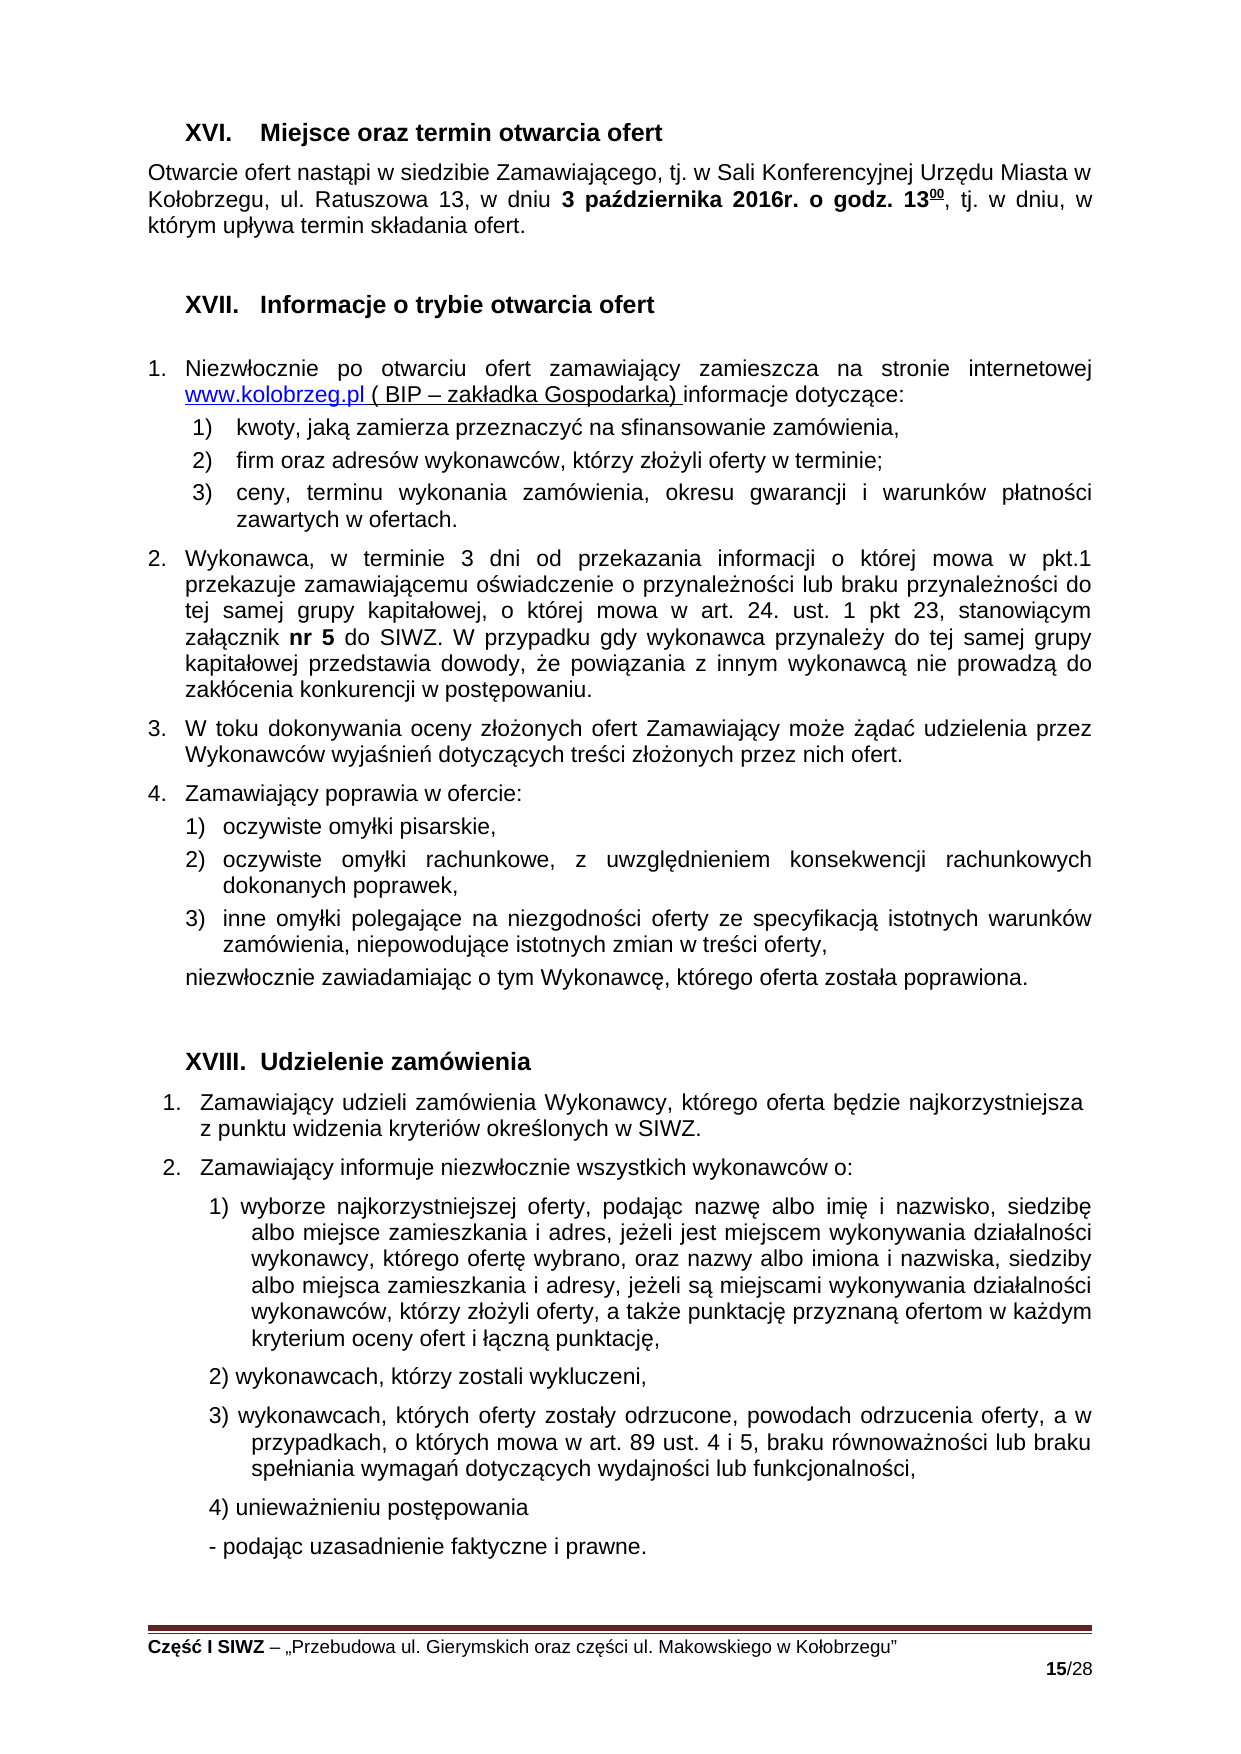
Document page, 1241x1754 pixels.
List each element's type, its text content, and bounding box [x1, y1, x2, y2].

list Zamawiający informuje niezwłocznie wszystkich wykonawców o: [162, 1154, 1092, 1180]
list W toku dokonywania oceny złożonych ofert Zamawiający może żądać udzielenia przez Wykonawców wyjaśnień dotyczących treści złożonych przez nich ofert. [148, 715, 1092, 768]
list kwoty, jaką zamierza przeznaczyć na sfinansowanie zamówienia, [192, 414, 1092, 440]
text 2) wykonawcach, którzy zostali wykluczeni, [209, 1363, 1092, 1390]
list firm oraz adresów wykonawców, którzy złożyli oferty w terminie; [192, 447, 1092, 473]
text Otwarcie ofert nastąpi w siedzibie Zamawiającego, tj. w Sali Konferencyjnej Urzędu Miasta w Kołobrzegu, ul. Ratuszowa 13, w dniu 3 października 2016r. o godz. 1300, tj. w dniu, w którym upływa termin składania ofert. [148, 159, 1092, 238]
list inne omyłki polegające na niezgodności oferty ze specyfikacją istotnych warunków zamówienia, niepowodujące istotnych zmian w treści oferty, [185, 904, 1092, 957]
list Wykonawca, w terminie 3 dni od przekazania informacji o której mowa w pkt.1 przekazuje zamawiającemu oświadczenie o przynależności lub braku przynależności do tej samej grupy kapitałowej, o której mowa w art. 24. ust. 1 pkt 23, stanowiącym załącznik nr 5 do SIWZ. W przypadku gdy wykonawca przynależy do tej samej grupy kapitałowej przedstawia dowody, że powiązania z innym wykonawcą nie prowadzą do zakłócenia konkurencji w postępowaniu. [148, 544, 1092, 703]
list Zamawiający udzieli zamówienia Wykonawcy, którego oferta będzie najkorzystniejsza z punktu widzenia kryteriów określonych w SIWZ. [162, 1089, 1092, 1141]
text 3) wykonawcach, których oferty zostały odrzucone, powodach odrzucenia oferty, a w przypadkach, o których mowa w art. 89 ust. 4 i 5, braku równoważności lub braku spełniania wymagań dotyczących wydajności lub funkcjonalności, [209, 1402, 1092, 1481]
subtitle Udzielenie zamówienia [185, 1047, 1092, 1076]
text niezwłocznie zawiadamiając o tym Wykonawcę, którego oferta została poprawiona. [185, 963, 1092, 990]
list oczywiste omyłki rachunkowe, z uwzględnieniem konsekwencji rachunkowych dokonanych poprawek, [185, 846, 1092, 898]
list Niezwłocznie po otwarciu ofert zamawiający zamieszcza na stronie internetowej www.kolobrzeg.pl ( BIP – zakładka Gospodarka) informacje dotyczące: [148, 355, 1092, 408]
text 1) wyborze najkorzystniejszej oferty, podając nazwę albo imię i nazwisko, siedzibę albo miejsce zamieszkania i adres, jeżeli jest miejscem wykonywania działalności wykonawcy, którego ofertę wybrano, oraz nazwy albo imiona i nazwiska, siedziby albo miejsca zamieszkania i adresy, jeżeli są miejscami wykonywania działalności wykonawców, którzy złożyli oferty, a także punktację przyznaną ofertom w każdym kryterium oceny ofert i łączną punktację, [209, 1193, 1092, 1351]
text - podając uzasadnienie faktyczne i prawne. [209, 1533, 1092, 1559]
subtitle Informacje o trybie otwarcia ofert [185, 290, 1092, 318]
subtitle Miejsce oraz termin otwarcia ofert [185, 118, 1092, 147]
list oczywiste omyłki pisarskie, [185, 813, 1092, 839]
list Zamawiający poprawia w ofercie: [148, 780, 1092, 807]
list ceny, terminu wykonania zamówienia, okresu gwarancji i warunków płatności zawartych w ofertach. [192, 479, 1092, 532]
text 4) unieważnieniu postępowania [209, 1494, 1092, 1520]
